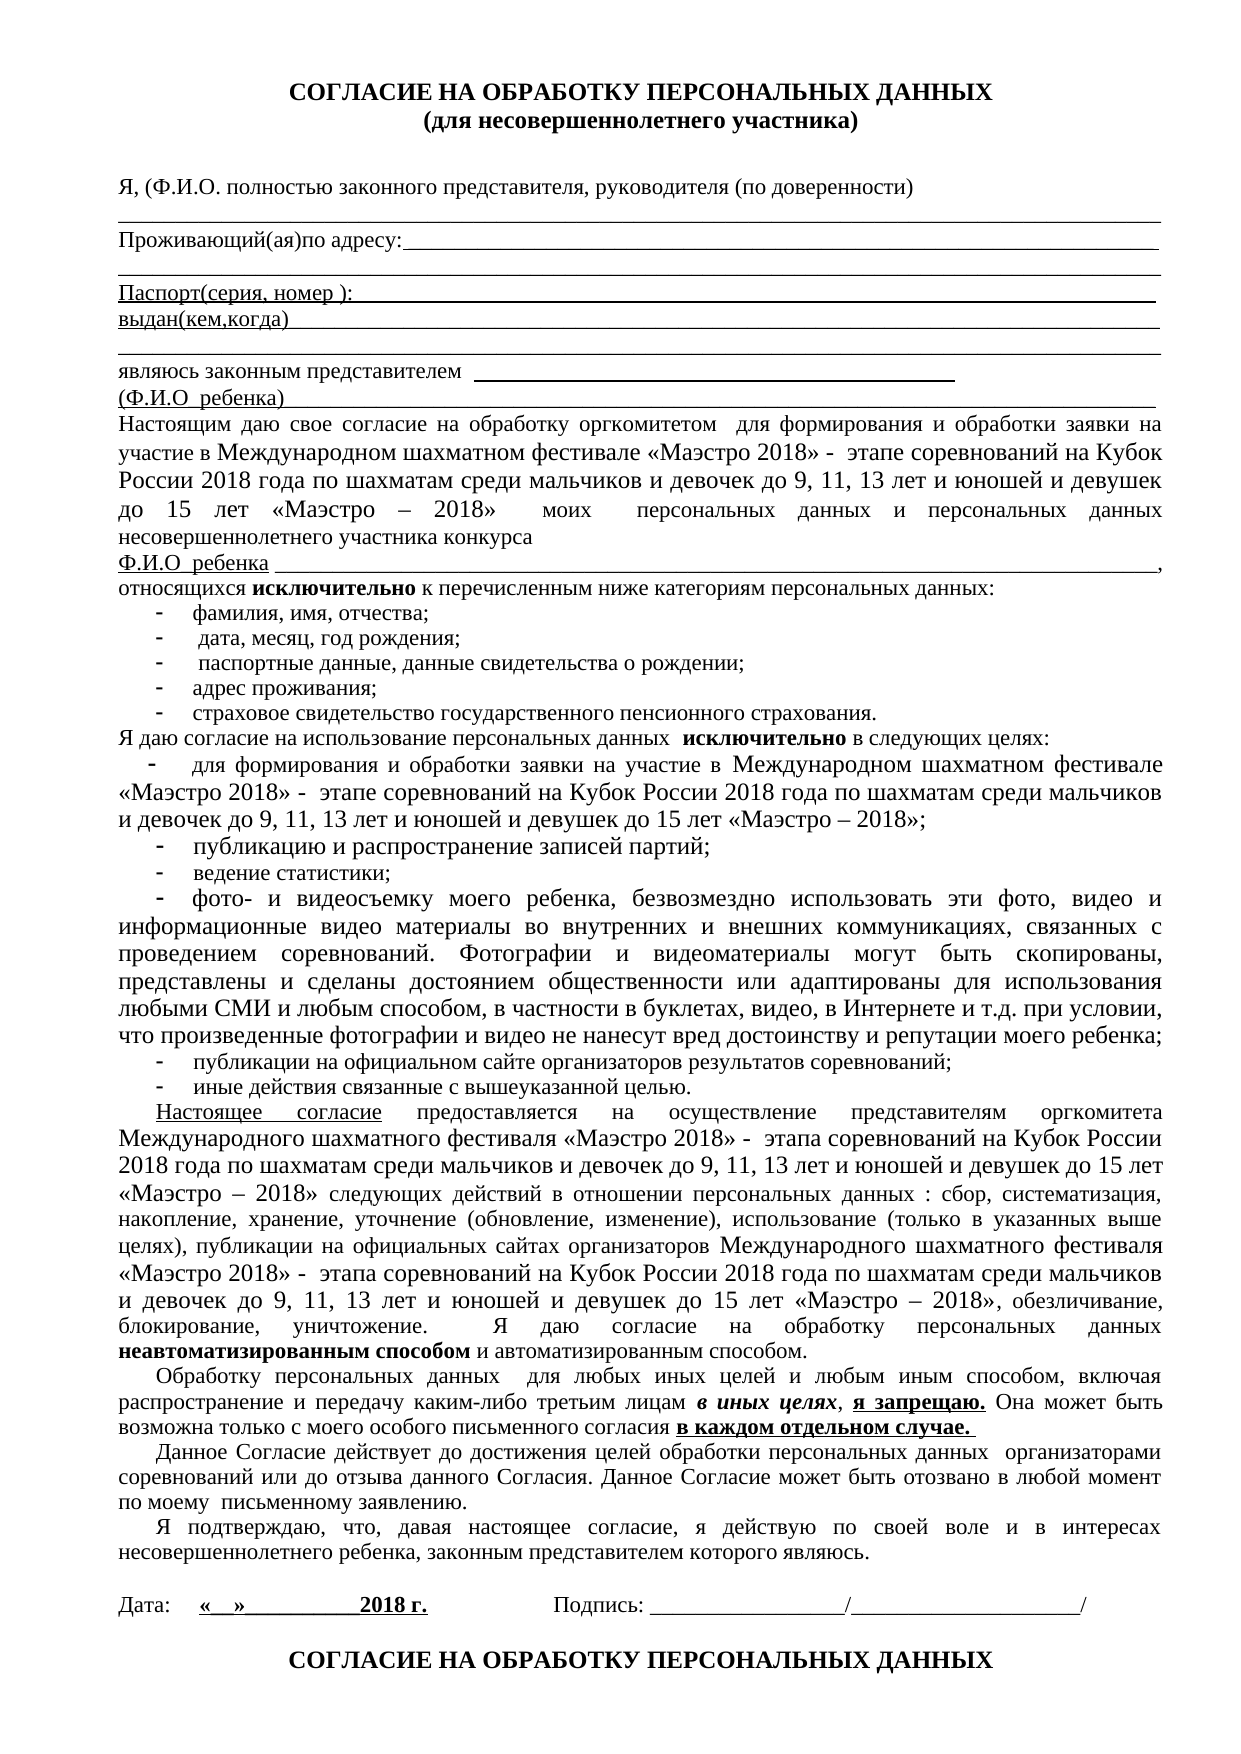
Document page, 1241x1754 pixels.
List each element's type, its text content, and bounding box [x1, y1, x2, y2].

text Настоящее согласие предоставляется на осуществление представителям оргкомитета Международного шахматного фестиваля «Маэстро 2018» - этапа соревнований на Кубок России 2018 года по шахматам среди мальчиков и девочек до 9, 11, 13 лет и юношей и девушек до 15 лет «Маэстро – 2018» следующих действий в отношении персональных данных : сбор, систематизация, накопление, хранение, уточнение (обновление, изменение), использование (только в указанных выше целях), публикации на официальных сайтах организаторов Международного шахматного фестиваля «Маэстро 2018» - этапа соревнований на Кубок России 2018 года по шахматам среди мальчиков и девочек до 9, 11, 13 лет и юношей и девушек до 15 лет «Маэстро – 2018», обезличивание, блокирование, уничтожение. Я даю согласие на обработку персональных данных неавтоматизированным способом и автоматизированным способом. [118, 1099, 1163, 1364]
list публикацию и распространение записей партий; [156, 833, 1163, 860]
text СОГЛАСИЕ НА ОБРАБОТКУ ПЕРСОНАЛЬНЫХ ДАННЫХ [118, 1645, 1163, 1674]
text Ф.И.О_ребенка _____________________________________________________________________________, [118, 549, 1163, 576]
list дата, месяц, год рождения; [155, 626, 1163, 651]
text Дата: «__»__________2018 г. Подпись: _________________/____________________/ [118, 1591, 1163, 1617]
text выдан(кем,когда)_______________________________________________________________________________________________________________________________________________________________________ [118, 305, 1163, 358]
text СОГЛАСИЕ НА ОБРАБОТКУ ПЕРСОНАЛЬНЫХ ДАННЫХ [118, 77, 1163, 106]
text Проживающий(ая)по адресу: _________________________________________________________________ ___________________________________________________________________________________________ [118, 226, 1163, 278]
text Я даю согласие на использование персональных данных исключительно в следующих целях: [118, 726, 1163, 751]
list фамилия, имя, отчества; [155, 601, 1163, 626]
text Я подтверждаю, что, давая настоящее согласие, я действую по своей воле и в интересах несовершеннолетнего ребенка, законным представителем которого являюсь. [118, 1514, 1163, 1564]
text являюсь законным представителем (Ф.И.О_ребенка)____________________________________________________________________________ [118, 358, 1163, 410]
text Данное Согласие действует до достижения целей обработки персональных данных организаторами соревнований или до отзыва данного Согласия. Данное Согласие может быть отозвано в любой момент по моему письменному заявлению. [118, 1439, 1163, 1514]
text Настоящим даю свое согласие на обработку оргкомитетом для формирования и обработки заявки на участие в Международном шахматном фестивале «Маэстро 2018» - этапе соревнований на Кубок России 2018 года по шахматам среди мальчиков и девочек до 9, 11, 13 лет и юношей и девушек до 15 лет «Маэстро – 2018» моих персональных данных и персональных данных несовершеннолетнего участника конкурса [118, 410, 1163, 549]
list иные действия связанные с вышеуказанной целью. [156, 1074, 1163, 1099]
text (для несовершеннолетнего участника) [118, 106, 1163, 134]
list страховое свидетельство государственного пенсионного страхования. [155, 701, 1163, 726]
text Я, (Ф.И.О. полностью законного представителя, руководителя (по доверенности) ___________________________________________________________________________________________ [118, 173, 1163, 226]
list паспортные данные, данные свидетельства о рождении; [155, 651, 1163, 676]
list ведение статистики; [156, 860, 1163, 885]
list публикации на официальном сайте организаторов результатов соревнований; [156, 1049, 1163, 1074]
text Обработку персональных данных для любых иных целей и любым иным способом, включая распространение и передачу каким-либо третьим лицам в иных целях, я запрещаю. Она может быть возможна только с моего особого письменного согласия в каждом отдельном случае. [118, 1364, 1163, 1439]
text относящихся исключительно к перечисленным ниже категориям персональных данных: [118, 576, 1163, 601]
list адрес проживания; [155, 676, 1163, 701]
list фото- и видеосъемку моего ребенка, безвозмездно использовать эти фото, видео и информационные видео материалы во внутренних и внешних коммуникациях, связанных с проведением соревнований. Фотографии и видеоматериалы могут быть скопированы, представлены и сделаны достоянием общественности или адаптированы для использования любыми СМИ и любым способом, в частности в буклетах, видео, в Интернете и т.д. при условии, что произведенные фотографии и видео не нанесут вред достоинству и репутации моего ребенка; [118, 885, 1163, 1049]
list для формирования и обработки заявки на участие в Международном шахматном фестивале «Маэстро 2018» - этапе соревнований на Кубок России 2018 года по шахматам среди мальчиков и девочек до 9, 11, 13 лет и юношей и девушек до 15 лет «Маэстро – 2018»; [118, 751, 1163, 833]
text Паспорт(серия, номер ):______________________________________________________________________ [118, 278, 1163, 305]
